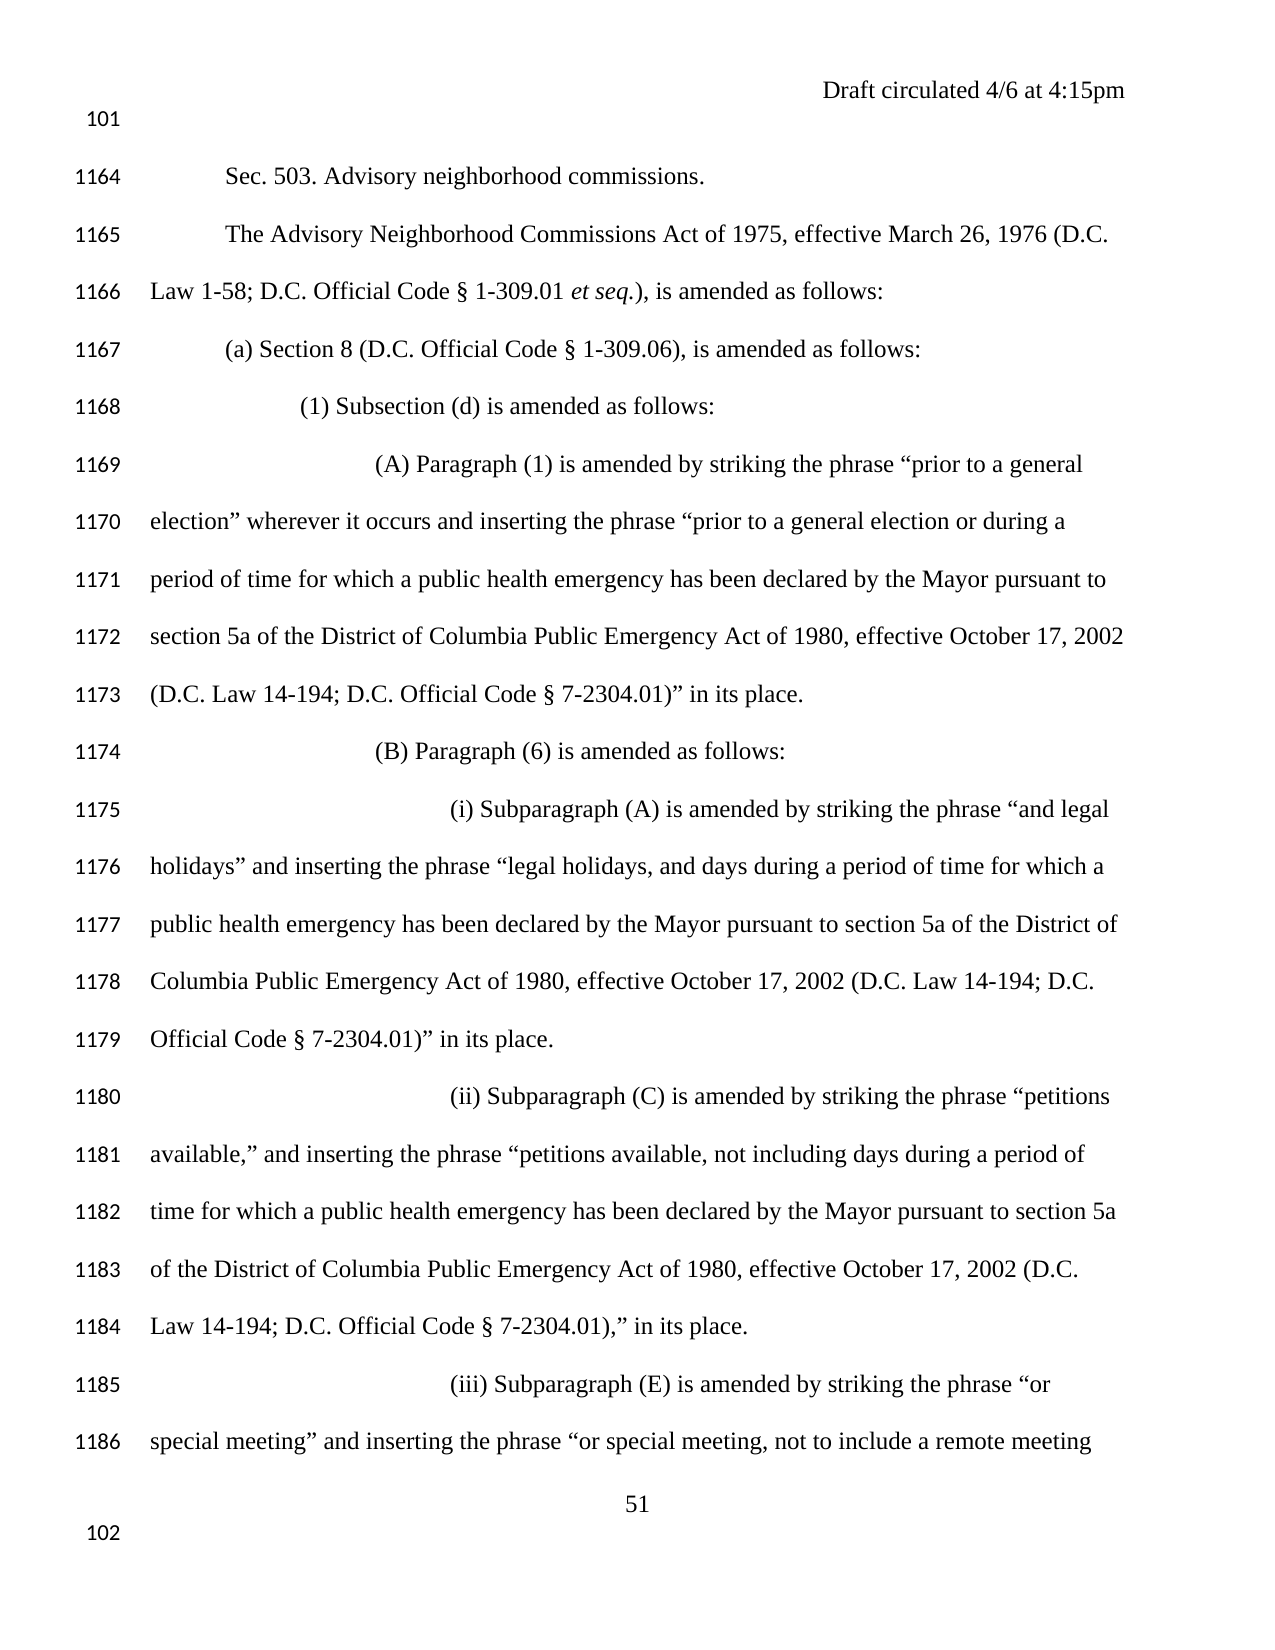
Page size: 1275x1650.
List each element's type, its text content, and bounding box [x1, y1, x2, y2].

text (a) Section 8 (D.C. Official Code § 1-309.06), is amended as follows: [150, 334, 1125, 362]
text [150, 1369, 1125, 1455]
text (A) Paragraph (1) is amended by striking the phrase “prior to a general election” wherever it occurs and inserting the phrase “prior to a general election or during a period of time for which a public health emergency has been declared by the Mayor pursuant to section 5a of the District of Columbia Public Emergency Act of 1980, effective October 17, 2002 (D.C. Law 14-194; D.C. Official Code § 7-2304.01)” in its place. [150, 449, 1125, 707]
text The Advisory Neighborhood Commissions Act of 1975, effective March 26, 1976 (D.C. Law 1-58; D.C. Official Code § 1-309.01 et seq.), is amended as follows: [150, 219, 1125, 305]
text (ii) Subparagraph (C) is amended by striking the phrase “petitions available,” and inserting the phrase “petitions available, not including days during a period of time for which a public health emergency has been declared by the Mayor pursuant to section 5a of the District of Columbia Public Emergency Act of 1980, effective October 17, 2002 (D.C. Law 14-194; D.C. Official Code § 7-2304.01),” in its place. [150, 1081, 1125, 1340]
text (i) Subparagraph (A) is amended by striking the phrase “and legal holidays” and inserting the phrase “legal holidays, and days during a period of time for which a public health emergency has been declared by the Mayor pursuant to section 5a of the District of Columbia Public Emergency Act of 1980, effective October 17, 2002 (D.C. Law 14-194; D.C. Official Code § 7-2304.01)” in its place. [150, 794, 1125, 1052]
text Sec. 503. Advisory neighborhood commissions. [150, 161, 1125, 190]
text (1) Subsection (d) is amended as follows: [225, 391, 1125, 420]
text (B) Paragraph (6) is amended as follows: [300, 736, 1125, 765]
